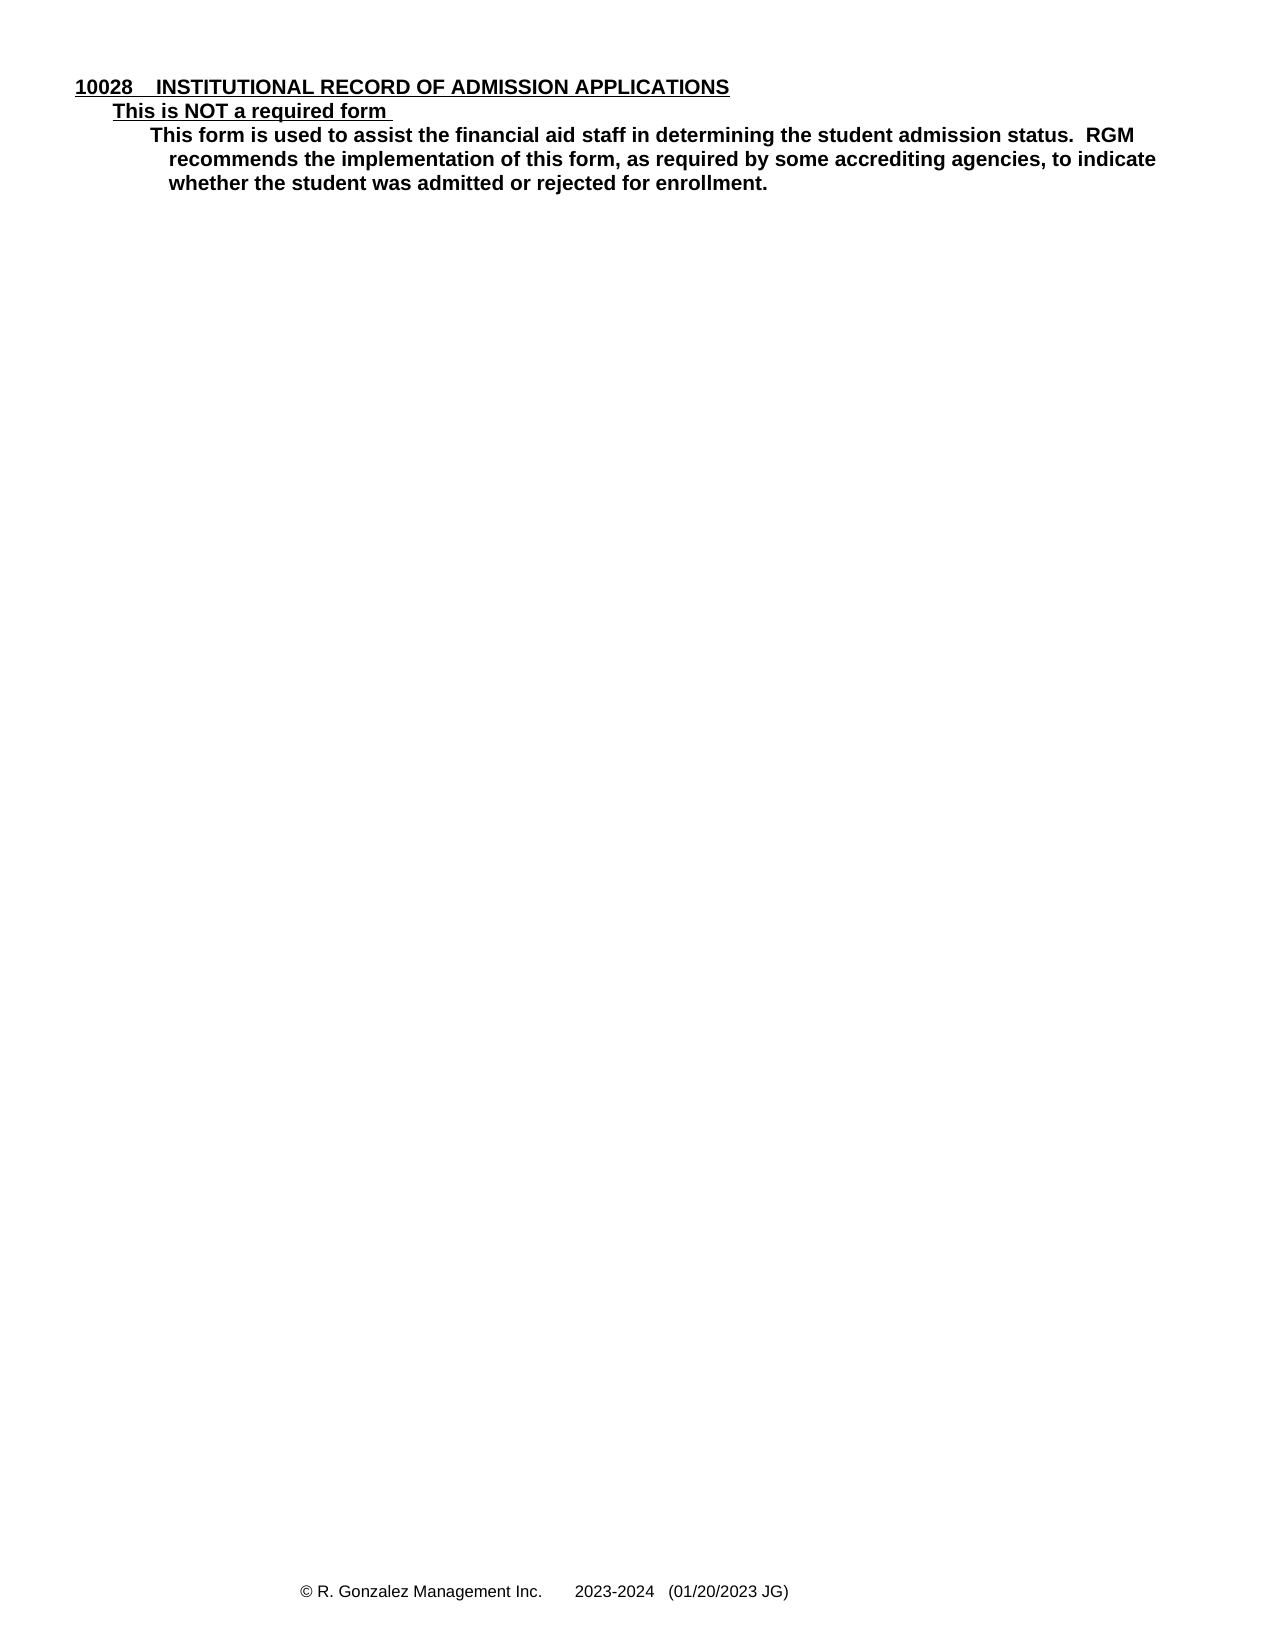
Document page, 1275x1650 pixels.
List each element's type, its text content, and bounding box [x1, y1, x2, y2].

text This is NOT a required form [112, 99, 1200, 123]
text 10028 INSTITUTIONAL RECORD OF ADMISSION APPLICATIONS [75, 75, 1200, 99]
text This form is used to assist the financial aid staff in determining the student admission status. RGM recommends the implementation of this form, as required by some accrediting agencies, to indicate whether the student was admitted or rejected for enrollment. [150, 123, 1200, 195]
